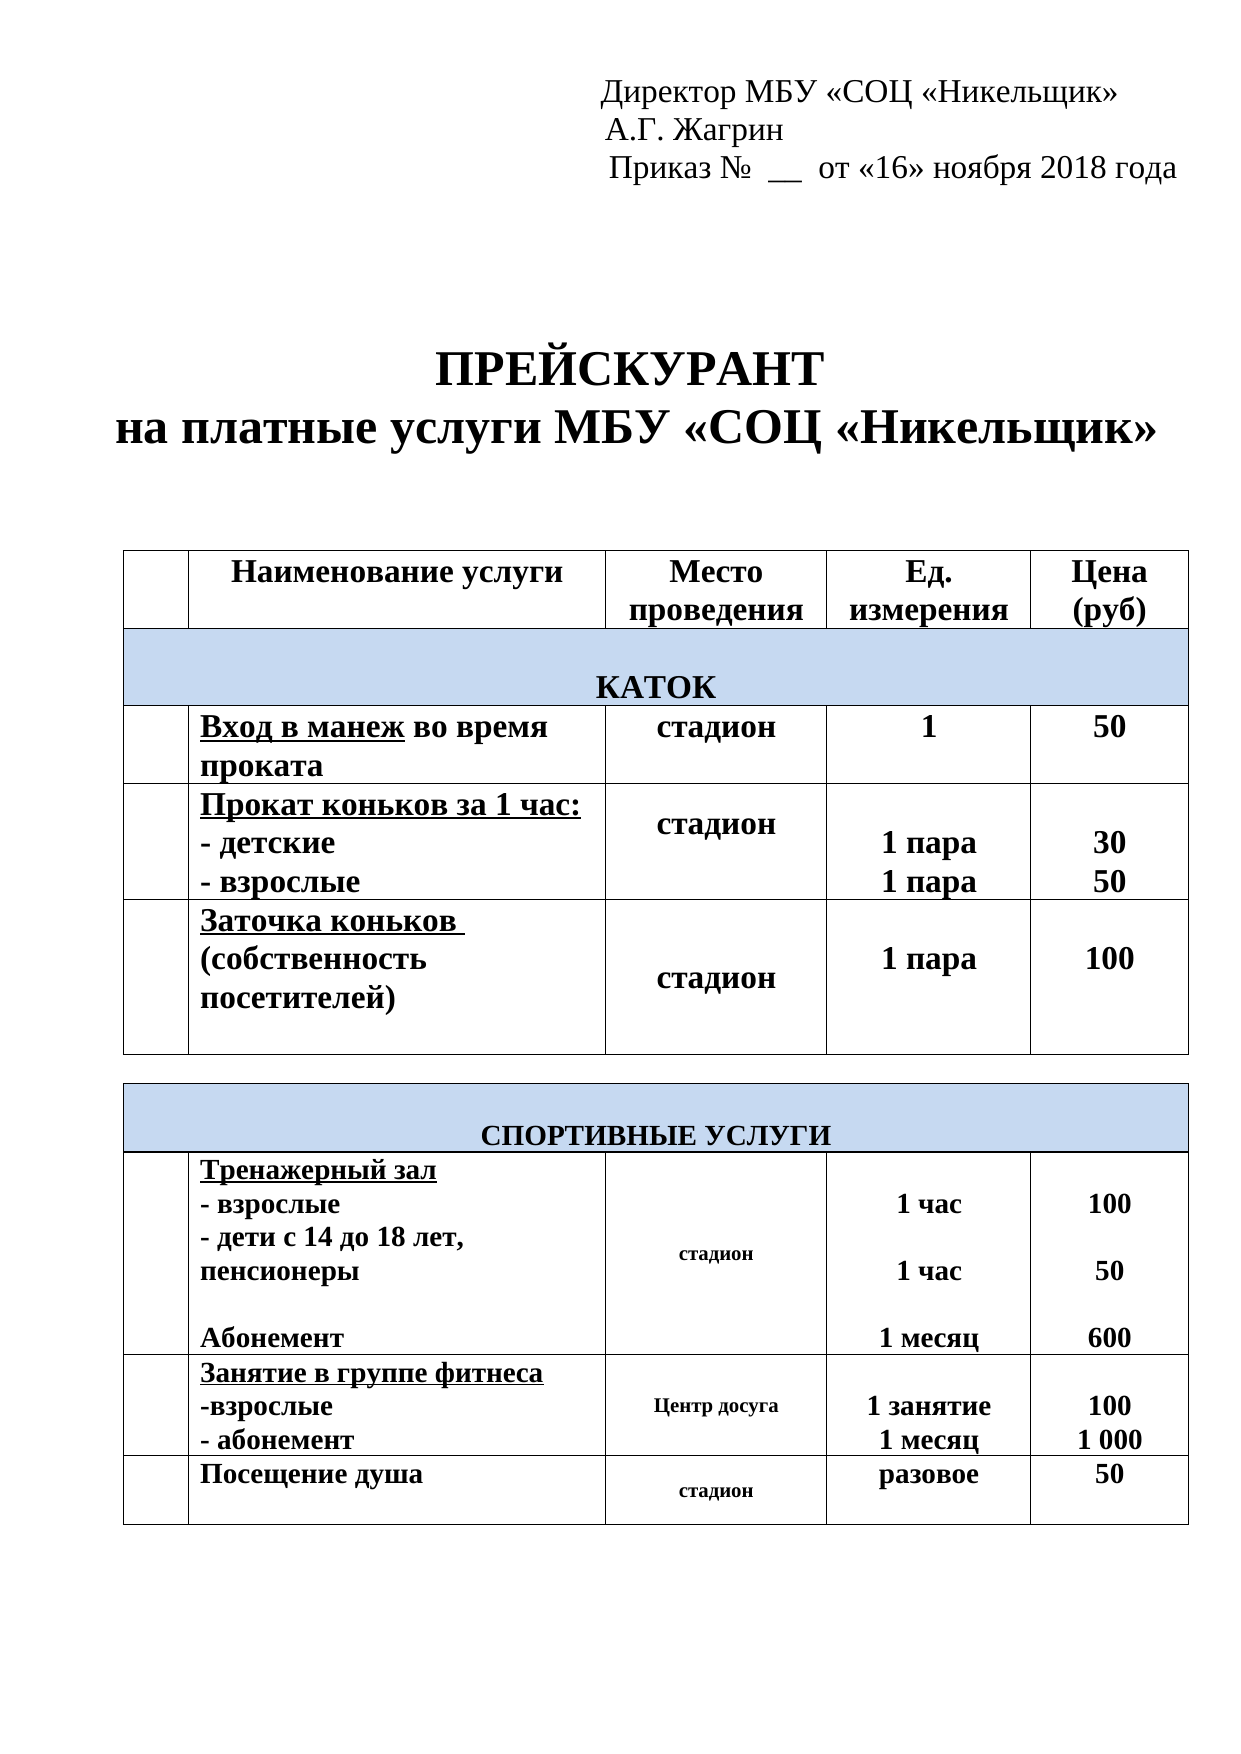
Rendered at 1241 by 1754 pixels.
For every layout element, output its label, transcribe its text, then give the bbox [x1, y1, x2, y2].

text Директор МБУ «СОЦ «Никельщик» [29, 71, 1181, 109]
table_cell 100 1 000 [1031, 1355, 1188, 1455]
table_cell 1 час 1 час 1 месяц [827, 1153, 1030, 1354]
table_cell Прокат коньков за 1 час: - детские - взрослые [189, 784, 605, 899]
table_cell [124, 1355, 188, 1455]
table_cell стадион [606, 784, 826, 899]
table_cell 1 пара 1 пара [827, 784, 1030, 899]
table_cell стадион [606, 706, 826, 783]
table_cell [124, 706, 188, 783]
table_cell 30 50 [1031, 784, 1188, 899]
table_cell Заточка коньков (собственность посетителей) [189, 900, 605, 1053]
table_cell 50 [1031, 1456, 1188, 1523]
table_cell Занятие в группе фитнеса -взрослые - абонемент [189, 1355, 605, 1455]
table_cell [124, 1153, 188, 1354]
text на платные услуги МБУ «СОЦ «Никельщик» [29, 397, 1181, 454]
text Приказ № __ от «16» ноября 2018 года [29, 147, 1181, 186]
table_cell стадион [606, 900, 826, 1053]
table_cell 100 [1031, 900, 1188, 1053]
table_cell разовое [827, 1456, 1030, 1523]
table_cell Вход в манеж во время проката [189, 706, 605, 783]
table_cell 50 [1031, 706, 1188, 783]
table_header Наименование услуги [189, 551, 605, 628]
table_cell 1 занятие 1 месяц [827, 1355, 1030, 1455]
table_header СПОРТИВНЫЕ УСЛУГИ [124, 1084, 1188, 1151]
table_cell 100 50 600 [1031, 1153, 1188, 1354]
table_cell Посещение душа [189, 1456, 605, 1523]
table_cell стадион [606, 1456, 826, 1523]
table_header Цена (руб) [1031, 551, 1188, 628]
table_cell Тренажерный зал - взрослые - дети с 14 до 18 лет, пенсионеры Абонемент [189, 1153, 605, 1354]
table_cell 1 [827, 706, 1030, 783]
table_cell КАТОК [124, 629, 1188, 705]
table_cell [124, 784, 188, 899]
text ПРЕЙСКУРАНТ [29, 339, 1181, 397]
table_cell Центр досуга [606, 1355, 826, 1455]
table_cell [124, 900, 188, 1053]
text А.Г. Жагрин [29, 109, 1181, 147]
table_cell стадион [606, 1153, 826, 1354]
table_cell 1 пара [827, 900, 1030, 1053]
table_header Место проведения [606, 551, 826, 628]
table_header № [124, 551, 188, 628]
table_cell [124, 1456, 188, 1523]
table_header Ед. измерения [827, 551, 1030, 628]
